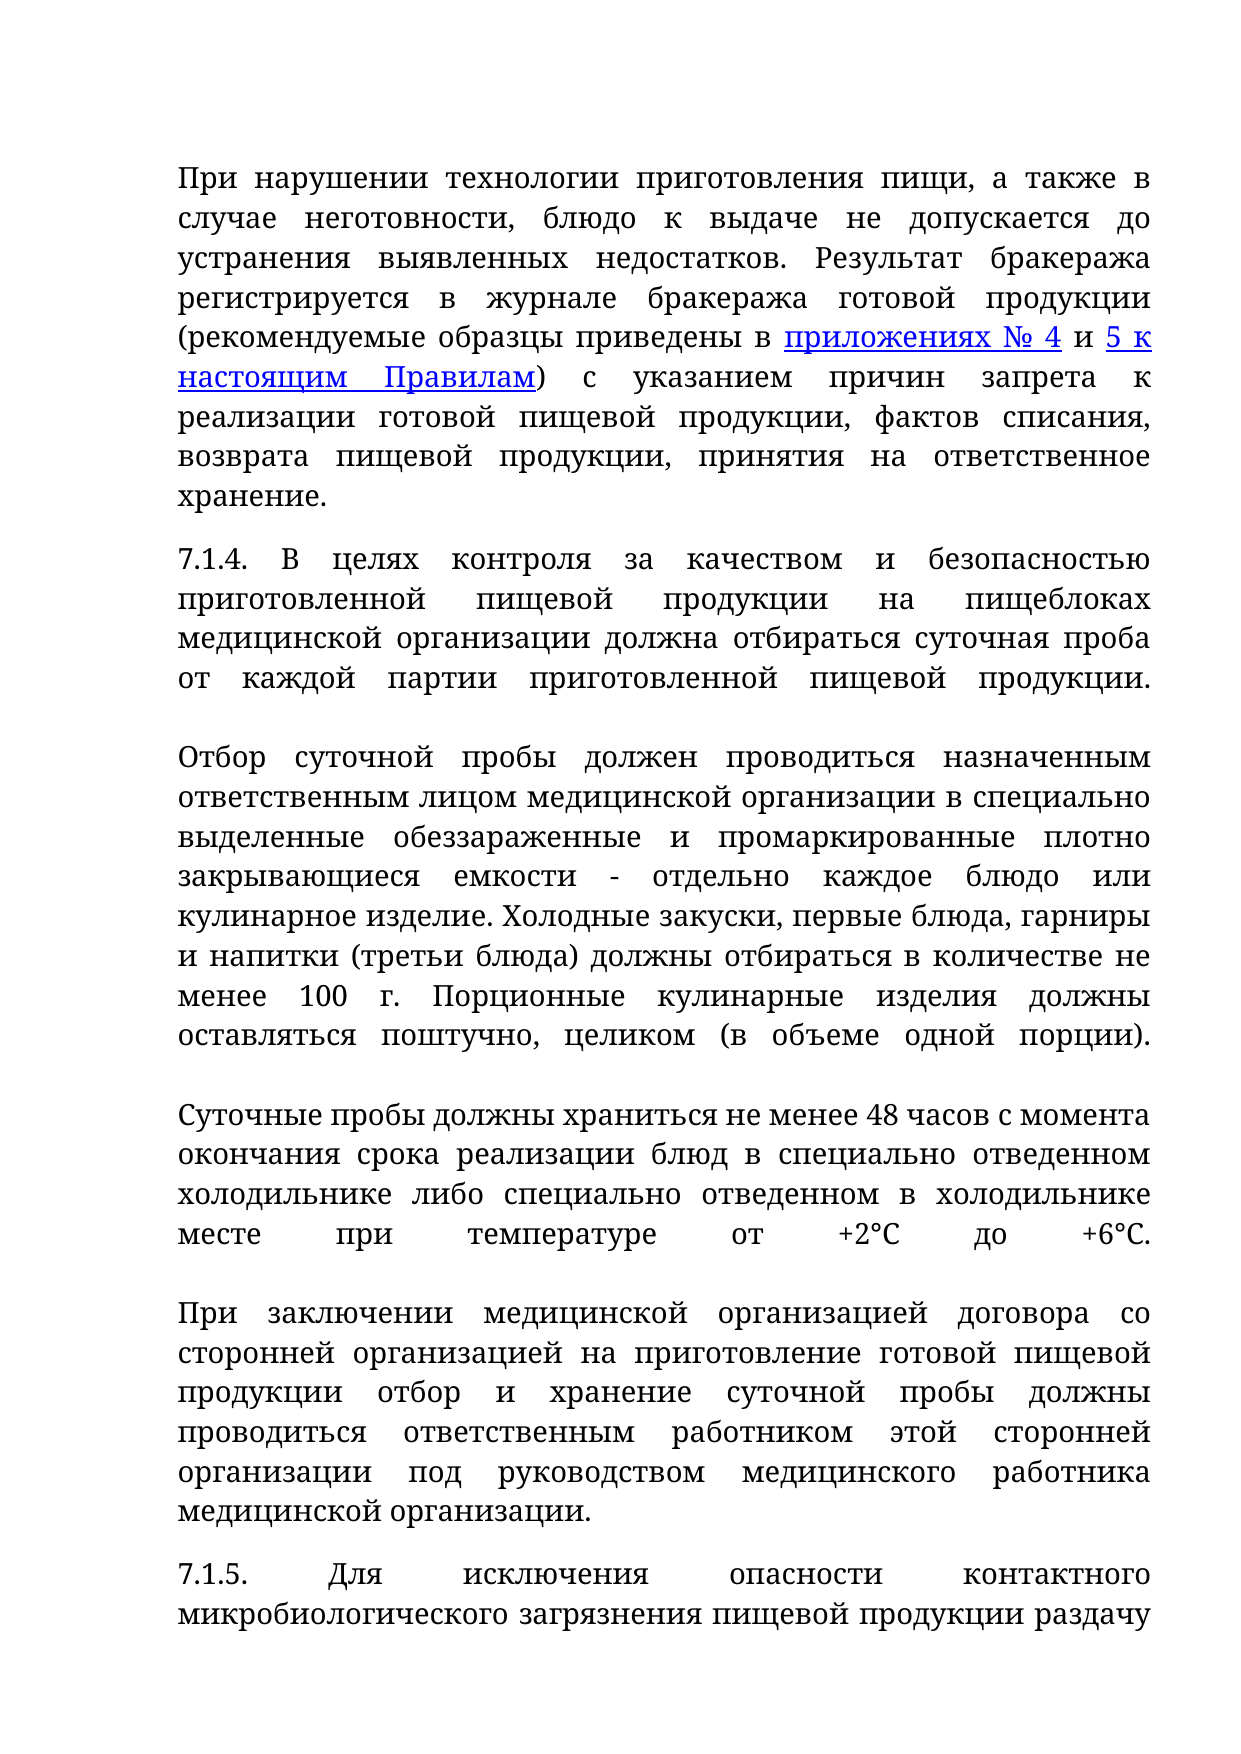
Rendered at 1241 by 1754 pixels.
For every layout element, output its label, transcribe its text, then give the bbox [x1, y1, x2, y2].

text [177, 118, 1152, 515]
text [177, 1554, 1152, 1633]
text 7.1.4. В целях контроля за качеством и безопасностью приготовленной пищевой продукции на пищеблоках медицинской организации должна отбираться суточная проба от каждой партии приготовленной пищевой продукции. Отбор суточной пробы должен проводиться назначенным ответственным лицом медицинской организации в специально выделенные обеззараженные и промаркированные плотно закрывающиеся емкости - отдельно каждое блюдо или кулинарное изделие. Холодные закуски, первые блюда, гарниры и напитки (третьи блюда) должны отбираться в количестве не менее 100 г. Порционные кулинарные изделия должны оставляться поштучно, целиком (в объеме одной порции). Суточные пробы должны храниться не менее 48 часов с момента окончания срока реализации блюд в специально отведенном холодильнике либо специально отведенном в холодильнике месте при температуре от +2°С до +6°С. При заключении медицинской организацией договора со сторонней организацией на приготовление готовой пищевой продукции отбор и хранение суточной пробы должны проводиться ответственным работником этой сторонней организации под руководством медицинского работника медицинской организации. [177, 538, 1152, 1530]
